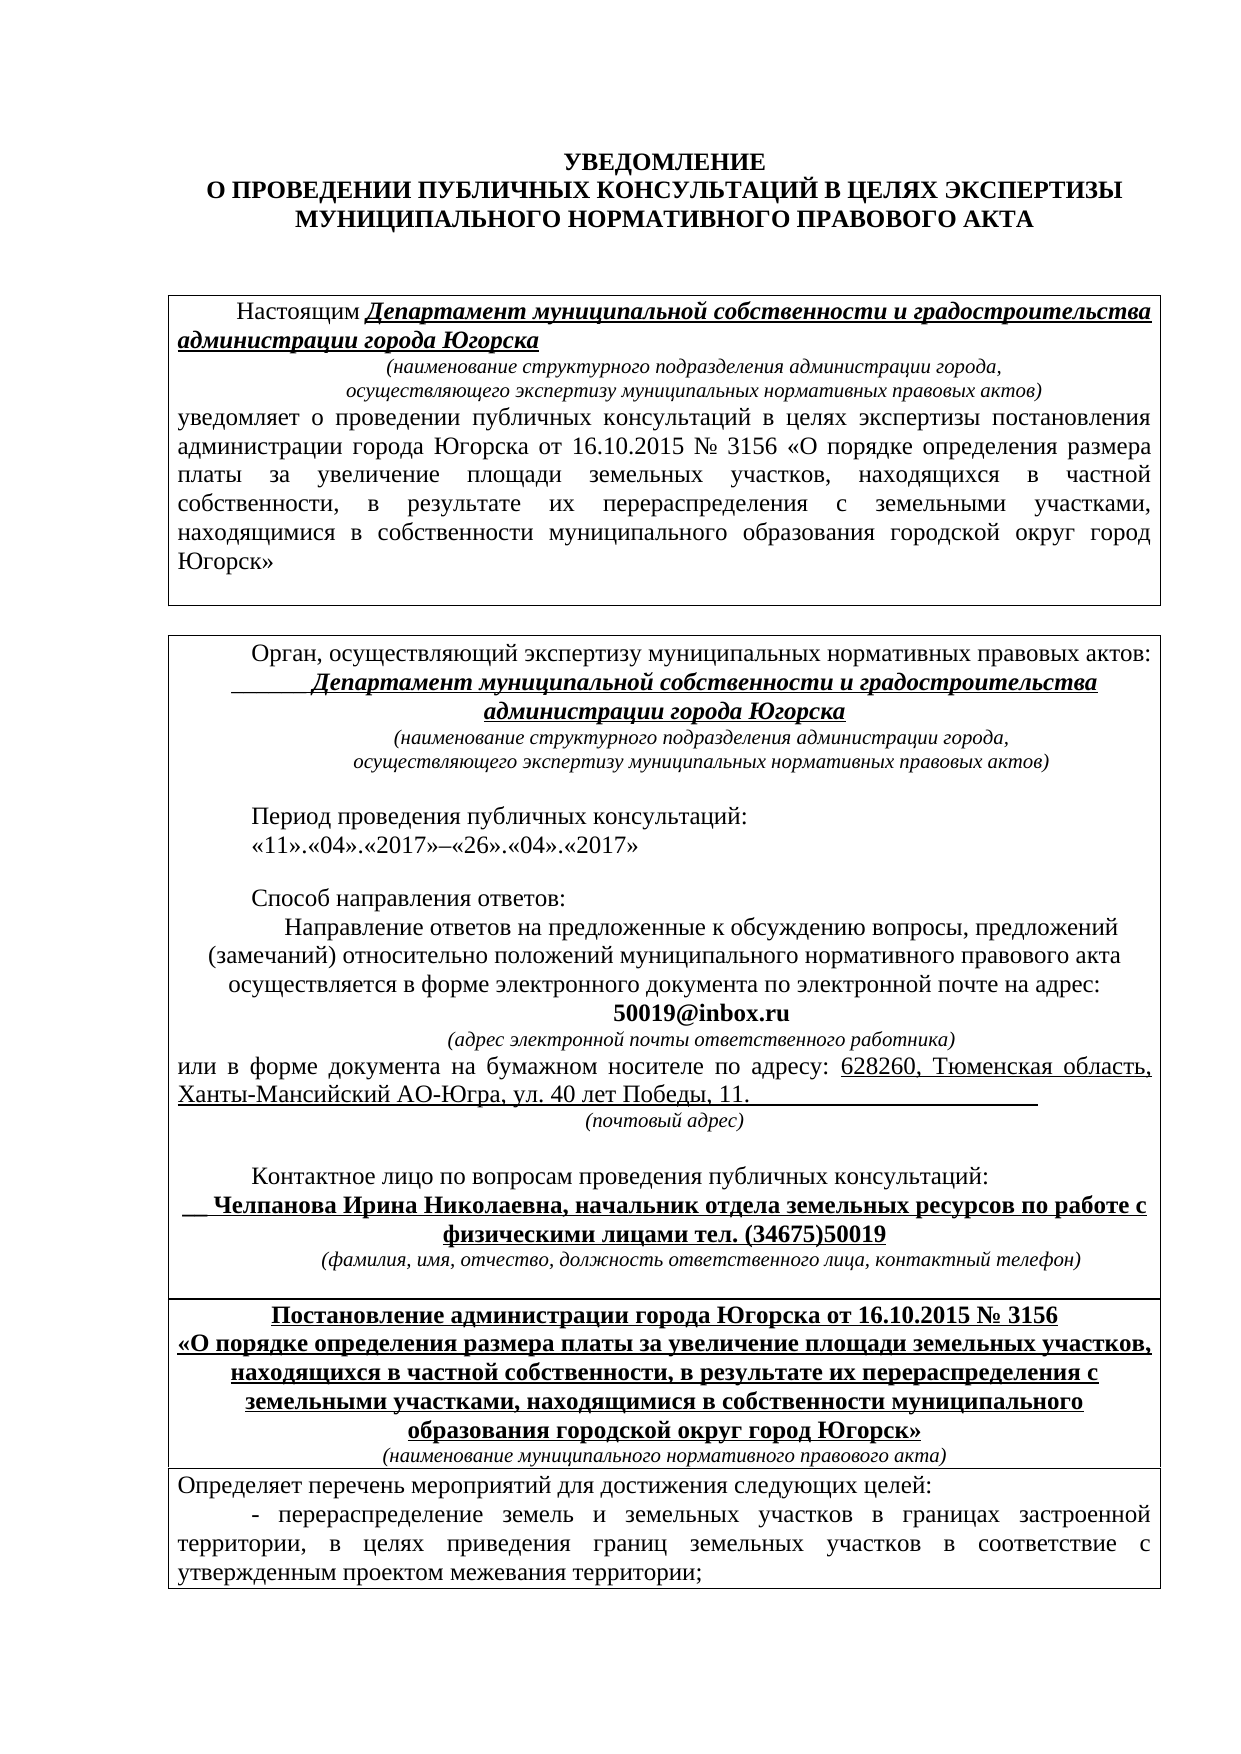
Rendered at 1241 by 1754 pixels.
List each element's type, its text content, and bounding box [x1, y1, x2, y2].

text или в форме документа на бумажном носителе по адресу: 628260, Тюменская область, Ханты-Мансийский АО-Югра, ул. 40 лет Победы, 11._______________________ [177, 1051, 1152, 1108]
text «11».«04».«2017»–«26».«04».«2017» [177, 830, 1152, 859]
text (наименование структурного подразделения администрации города, [177, 354, 1152, 378]
text 50019@inbox.ru [177, 998, 1152, 1027]
text МУНИЦИПАЛЬНОГО НОРМАТИВНОГО ПРАВОВОГО АКТА [177, 204, 1152, 233]
text Направление ответов на предложенные к обсуждению вопросы, предложений (замечаний) относительно положений муниципального нормативного правового акта осуществляется в форме электронного документа по электронной почте на адрес: [177, 912, 1152, 998]
text О ПРОВЕДЕНИИ ПУБЛИЧНЫХ КОНСУЛЬТАЦИЙ В ЦЕЛЯХ ЭКСПЕРТИЗЫ [177, 176, 1152, 204]
text (почтовый адрес) [177, 1108, 1152, 1132]
text (наименование муниципального нормативного правового акта) [177, 1443, 1152, 1467]
text (адрес электронной почты ответственного работника) [177, 1027, 1152, 1051]
text Постановление администрации города Югорска от 16.10.2015 № 3156 «О порядке определения размера платы за увеличение площади земельных участков, находящихся в частной собственности, в результате их перераспределения с земельными участками, находящимися в собственности муниципального образования городской округ город Югорск» [169, 1300, 1160, 1443]
text Период проведения публичных консультаций: [177, 801, 1152, 830]
text - перераспределение земель и земельных участков в границах застроенной территории, в целях приведения границ земельных участков в соответствие с утвержденным проектом межевания территории; [169, 1496, 1160, 1588]
text __ Челпанова Ирина Николаевна, начальник отдела земельных ресурсов по работе с физическими лицами тел. (34675)50019 [177, 1190, 1152, 1247]
text (наименование структурного подразделения администрации города, [177, 724, 1152, 749]
text осуществляющего экспертизу муниципальных нормативных правовых актов) [177, 749, 1152, 773]
text УВЕДОМЛЕНИЕ [177, 147, 1152, 176]
text Определяет перечень мероприятий для достижения следующих целей: [169, 1469, 1160, 1496]
text (фамилия, имя, отчество, должность ответственного лица, контактный телефон) [177, 1247, 1152, 1271]
text осуществляющего экспертизу муниципальных нормативных правовых актов) [177, 378, 1152, 402]
text уведомляет о проведении публичных консультаций в целях экспертизы постановления администрации города Югорска от 16.10.2015 № 3156 «О порядке определения размера платы за увеличение площади земельных участков, находящихся в частной собственности, в результате их перераспределения с земельными участками, находящимися в собственности муниципального образования городской округ город Югорск» [177, 402, 1152, 574]
text Орган, осуществляющий экспертизу муниципальных нормативных правовых актов: ______ Департамент муниципальной собственности и градостроительства администрации города Югорска [169, 636, 1160, 724]
text Контактное лицо по вопросам проведения публичных консультаций: [177, 1161, 1152, 1190]
text Настоящим Департамент муниципальной собственности и градостроительства администрации города Югорска [169, 296, 1160, 354]
text Способ направления ответов: [177, 883, 1152, 912]
